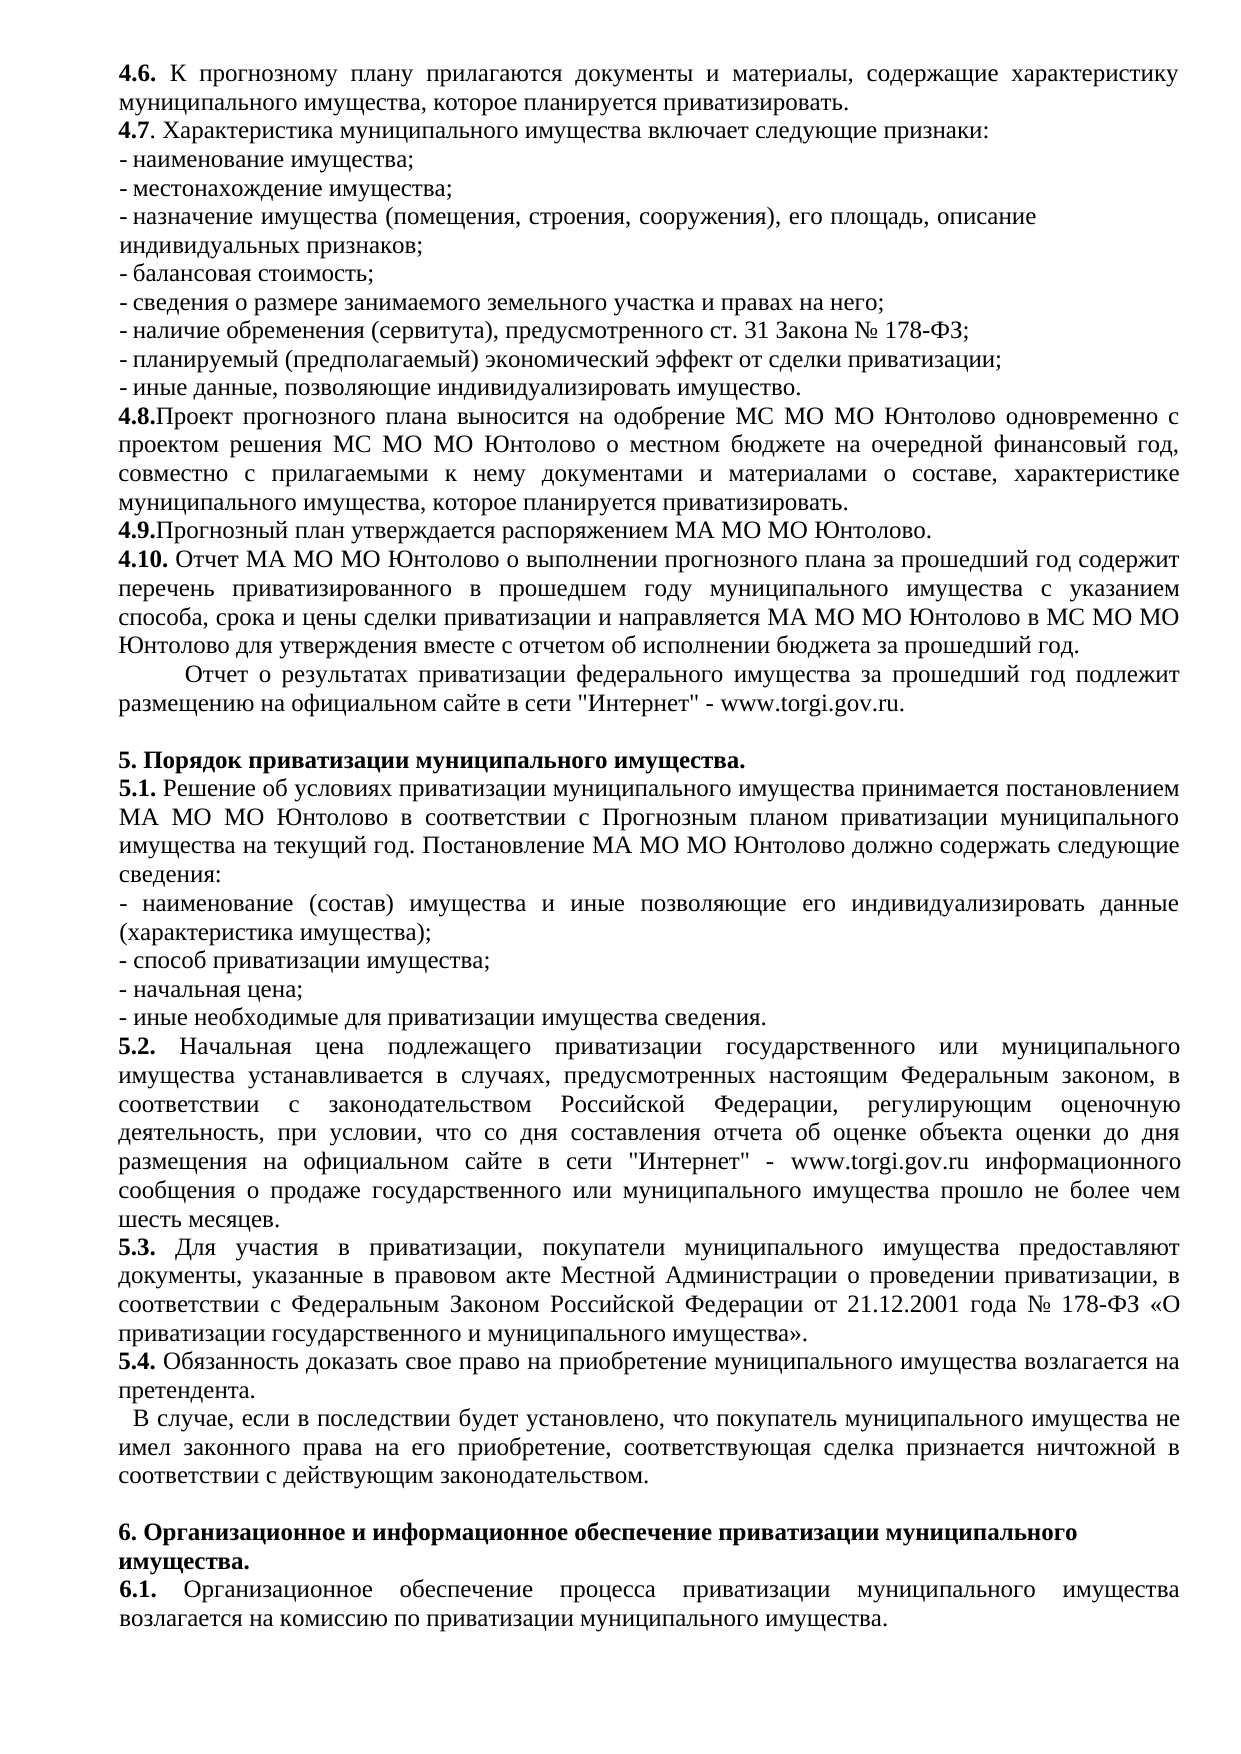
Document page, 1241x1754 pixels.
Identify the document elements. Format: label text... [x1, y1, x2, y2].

text 6. Организационное и информационное обеспечение приватизации муниципального имущества. [118, 1518, 1181, 1575]
text 5.3. Для участия в приватизации, покупатели муниципального имущества предоставляют документы, указанные в правовом акте Местной Администрации о проведении приватизации, в соответствии с Федеральным Законом Российской Федерации от 21.12.2001 года № 178-ФЗ «О приватизации государственного и муниципального имущества». [118, 1232, 1181, 1347]
list местонахождение имущества; [119, 173, 1181, 202]
list наличие обременения (сервитута), предусмотренного ст. 31 Закона № 178-ФЗ; [119, 316, 1181, 344]
list наименование имущества; [119, 145, 1181, 173]
list сведения о размере занимаемого земельного участка и правах на него; [119, 287, 1181, 316]
text 4.9.Прогнозный план утверждается распоряжением МА МО МО Юнтолово. [118, 516, 1181, 544]
text - наименование (состав) имущества и иные позволяющие его индивидуализировать данные (характеристика имущества); [119, 888, 1180, 946]
list балансовая стоимость; [119, 259, 1181, 287]
list иные необходимые для приватизации имущества сведения. [119, 1003, 1181, 1031]
text 6.1. Организационное обеспечение процесса приватизации муниципального имущества возлагается на комиссию по приватизации муниципального имущества. [119, 1575, 1181, 1632]
text 5. Порядок приватизации муниципального имущества. [118, 745, 1181, 774]
text 5.2. Начальная цена подлежащего приватизации государственного или муниципального имущества устанавливается в случаях, предусмотренных настоящим Федеральным законом, в соответствии с законодательством Российской Федерации, регулирующим оценочную деятельность, при условии, что со дня составления отчета об оценке объекта оценки до дня размещения на официальном сайте в сети "Интернет" - www.torgi.gov.ru информационного сообщения о продаже государственного или муниципального имущества прошло не более чем шесть месяцев. [118, 1031, 1181, 1232]
list начальная цена; [119, 974, 1181, 1003]
list способ приватизации имущества; [119, 946, 1181, 974]
text 5.4. Обязанность доказать свое право на приобретение муниципального имущества возлагается на претендента. [118, 1347, 1181, 1404]
text 4.8.Проект прогнозного плана выносится на одобрение МС МО МО Юнтолово одновременно с проектом решения МС МО МО Юнтолово о местном бюджете на очередной финансовый год, совместно с прилагаемыми к нему документами и материалами о составе, характеристике муниципального имущества, которое планируется приватизировать. [118, 402, 1181, 516]
text В случае, если в последствии будет установлено, что покупатель муниципального имущества не имел законного права на его приобретение, соответствующая сделка признается ничтожной в соответствии с действующим законодательством. [118, 1404, 1181, 1489]
text 4.6. К прогнозному плану прилагаются документы и материалы, содержащие характеристику муниципального имущества, которое планируется приватизировать. [119, 59, 1180, 116]
text 5.1. Решение об условиях приватизации муниципального имущества принимается постановлением МА МО МО Юнтолово в соответствии с Прогнозным планом приватизации муниципального имущества на текущий год. Постановление МА МО МО Юнтолово должно содержать следующие сведения: [119, 774, 1181, 888]
list назначение имущества (помещения, строения, сооружения), его площадь, описание индивидуальных признаков; [119, 202, 1037, 259]
text 4.7. Характеристика муниципального имущества включает следующие признаки: [118, 116, 1181, 145]
list планируемый (предполагаемый) экономический эффект от сделки приватизации; [119, 344, 1181, 373]
text 4.10. Отчет МА МО МО Юнтолово о выполнении прогнозного плана за прошедший год содержит перечень приватизированного в прошедшем году муниципального имущества с указанием способа, срока и цены сделки приватизации и направляется МА МО МО Юнтолово в МС МО МО Юнтолово для утверждения вместе с отчетом об исполнении бюджета за прошедший год. [118, 544, 1181, 659]
text Отчет о результатах приватизации федерального имущества за прошедший год подлежит размещению на официальном сайте в сети "Интернет" - www.torgi.gov.ru. [118, 659, 1181, 717]
list иные данные, позволяющие индивидуализировать имущество. [119, 373, 1181, 402]
